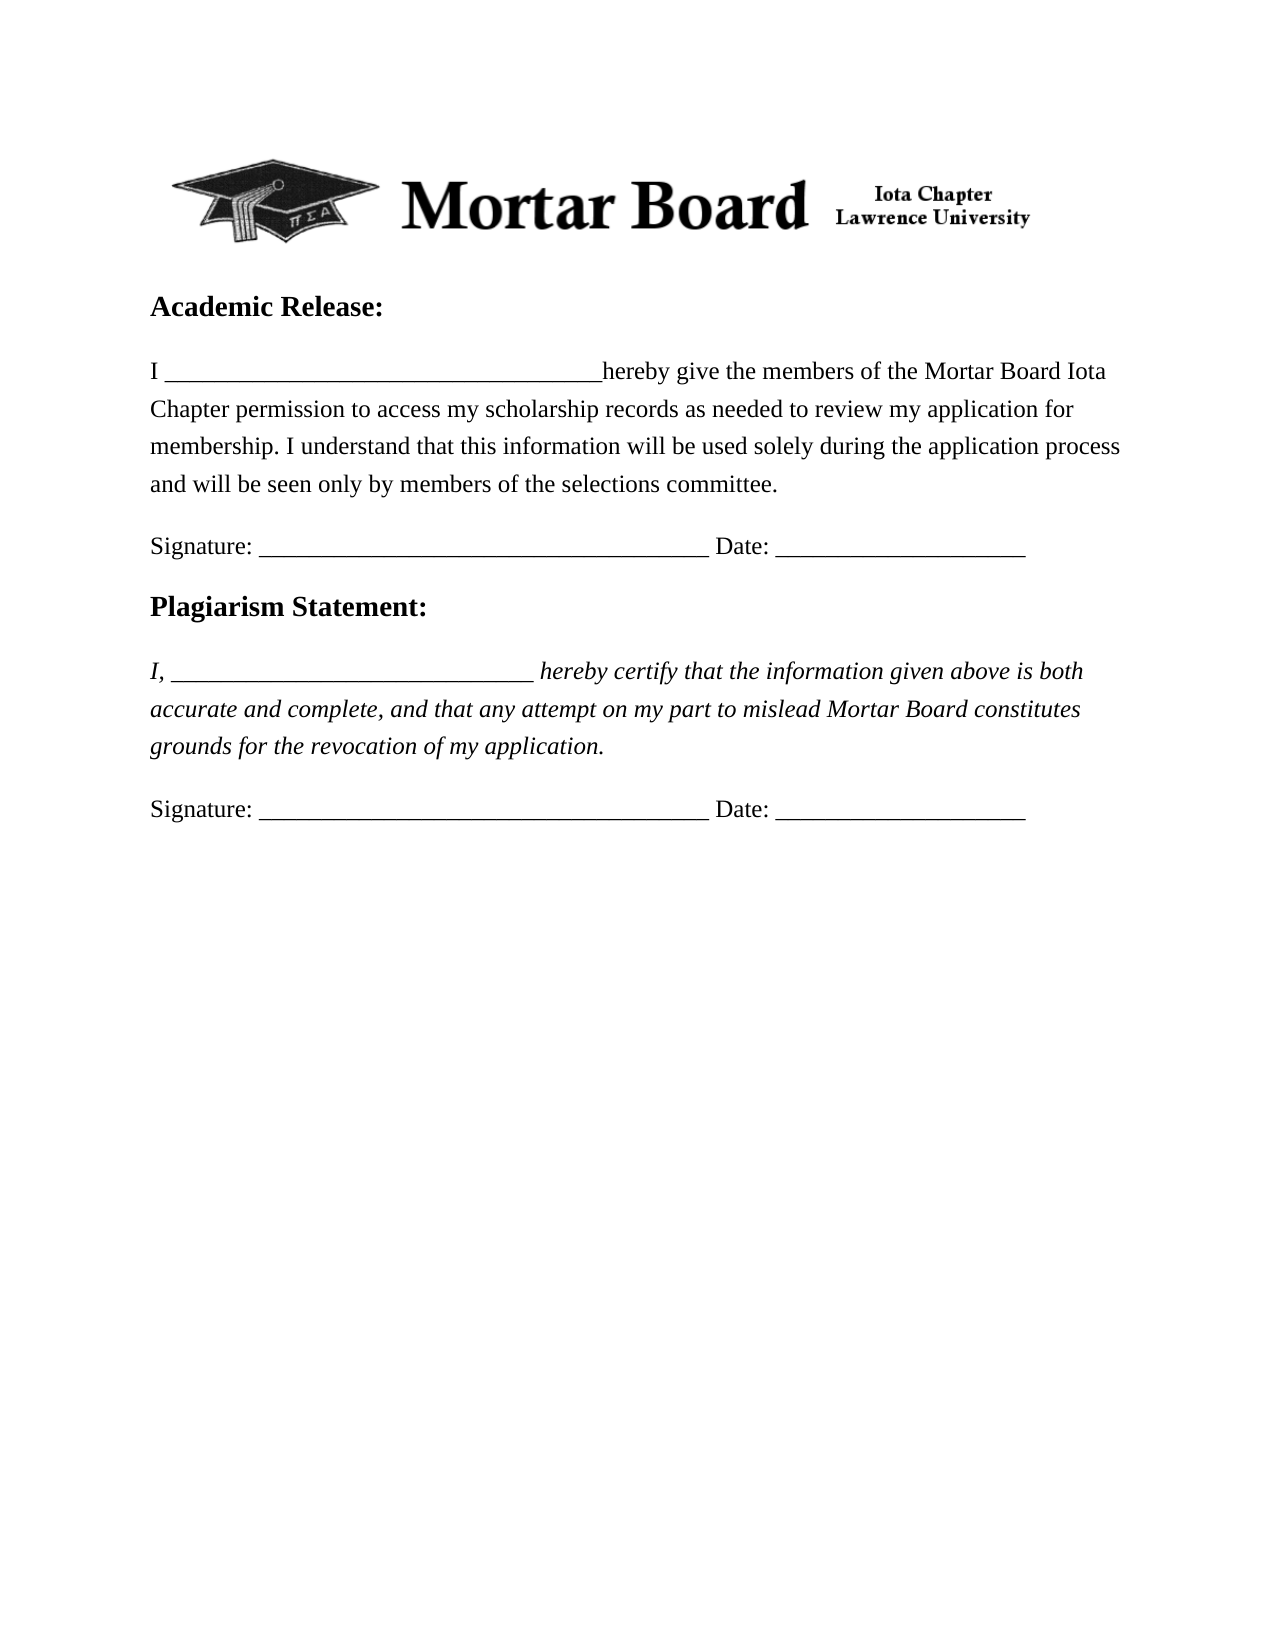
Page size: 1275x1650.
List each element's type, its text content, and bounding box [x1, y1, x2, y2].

text I ___________________________________hereby give the members of the Mortar Board Iota Chapter permission to access my scholarship records as needed to review my application for membership. I understand that this information will be used solely during the application process and will be seen only by members of the selections committee. [150, 347, 1125, 497]
text Academic Release: [150, 285, 1125, 322]
text I, _____________________________ hereby certify that the information given above is both accurate and complete, and that any attempt on my part to mislead Mortar Board constitutes grounds for the revocation of my application. [150, 647, 1125, 760]
text Signature: ____________________________________ Date: ____________________ [150, 522, 1125, 560]
text Plagiarism Statement: [150, 585, 1125, 622]
text Signature: ____________________________________ Date: ____________________ [150, 785, 1125, 822]
picture [150, 150, 1046, 256]
